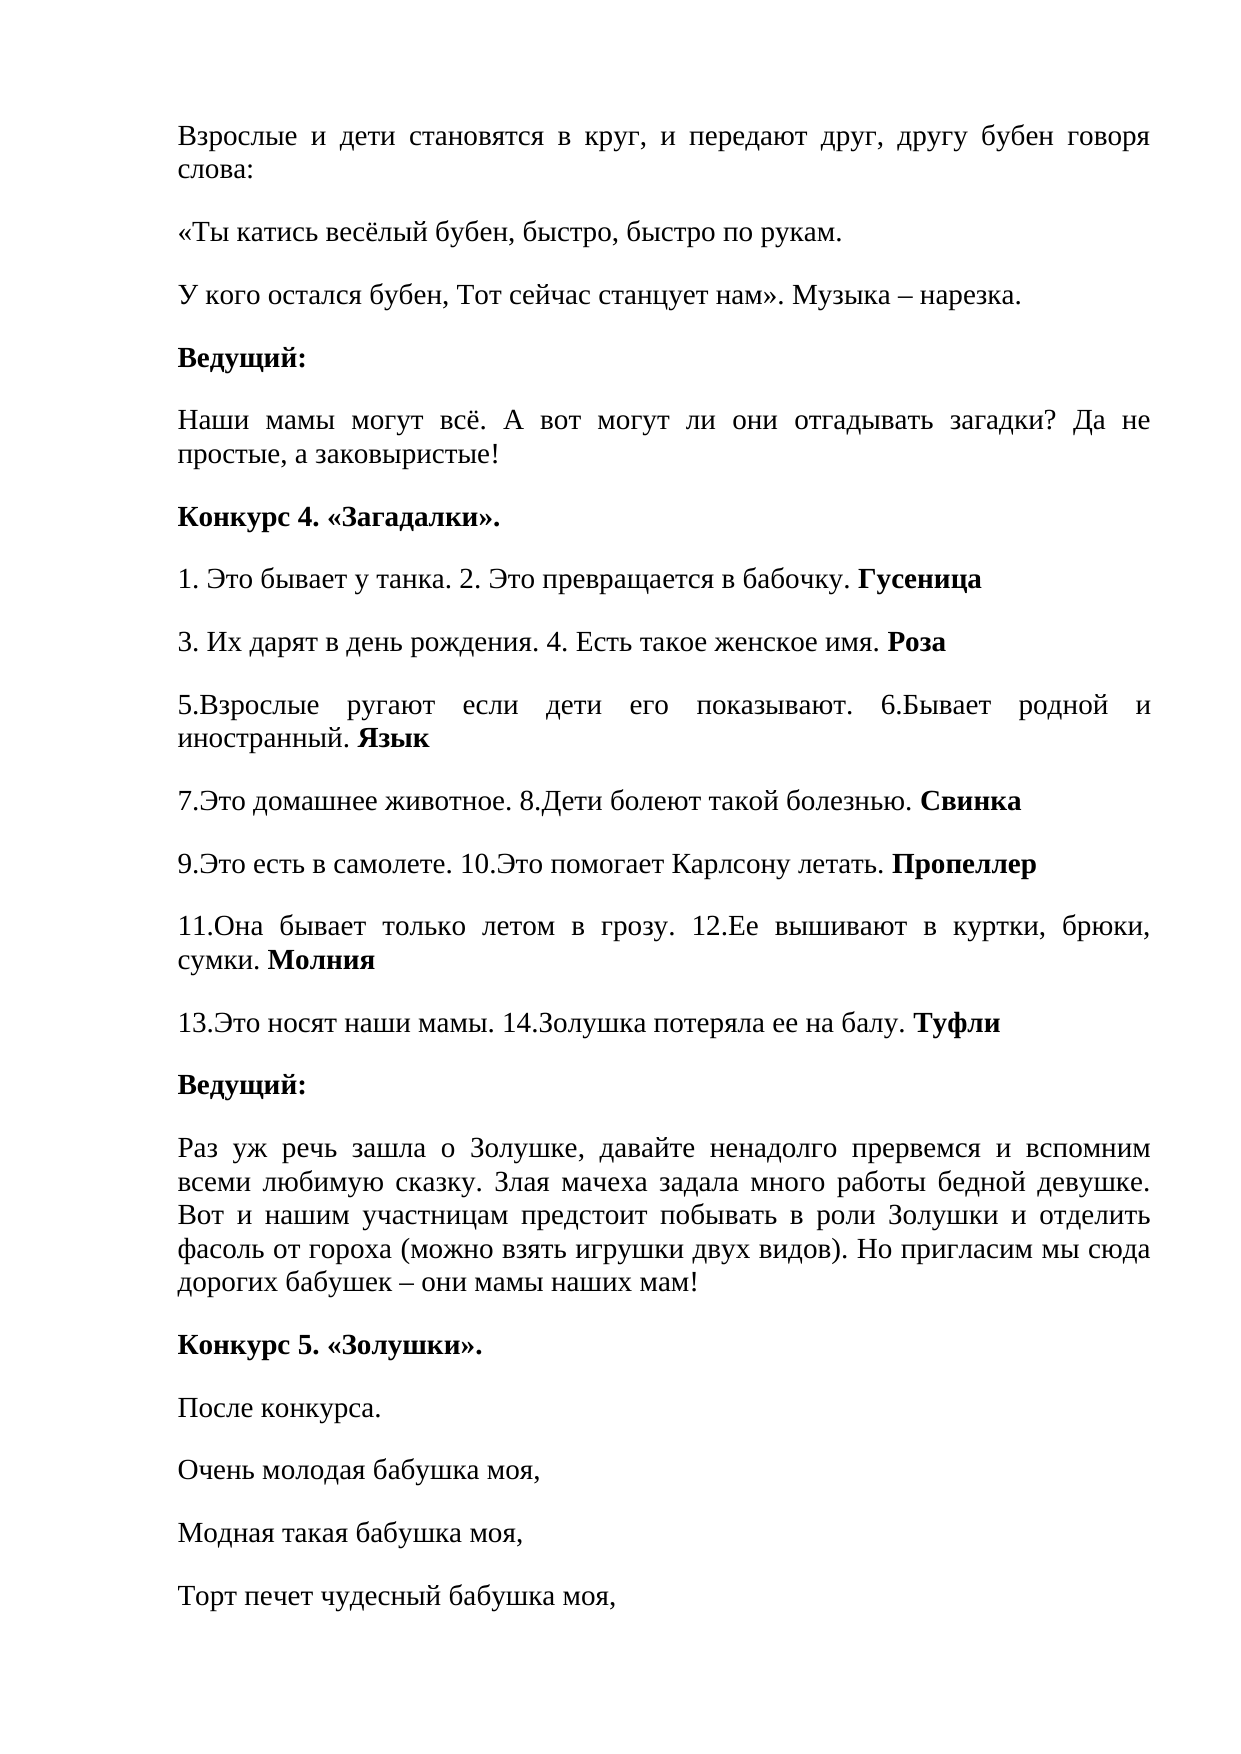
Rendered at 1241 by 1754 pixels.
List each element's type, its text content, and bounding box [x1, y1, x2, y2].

text Наши мамы могут всё. А вот могут ли они отгадывать загадки? Да не простые, а заковыристые! [177, 402, 1152, 469]
text Ведущий: [177, 340, 1152, 373]
text Торт печет чудесный бабушка моя, [177, 1578, 1152, 1611]
text «Ты катись весёлый бубен, быстро, быстро по рукам. [177, 214, 1152, 248]
text 7.Это домашнее животное. 8.Дети болеют такой болезнью. Свинка [177, 783, 1152, 817]
text Ведущий: [177, 1067, 1152, 1101]
text 11.Она бывает только летом в грозу. 12.Ее вышивают в куртки, брюки, сумки. Молния [177, 908, 1152, 976]
text Взрослые и дети становятся в круг, и передают друг, другу бубен говоря слова: [177, 118, 1152, 185]
text Конкурс 4. «Загадалки». [177, 499, 1152, 532]
text Очень молодая бабушка моя, [177, 1452, 1152, 1486]
text 9.Это есть в самолете. 10.Это помогает Карлсону летать. Пропеллер [177, 846, 1152, 879]
text После конкурса. [177, 1390, 1152, 1423]
text У кого остался бубен, Тот сейчас станцует нам». Музыка – нарезка. [177, 277, 1152, 311]
text 5.Взрослые ругают если дети его показывают. 6.Бывает родной и иностранный. Язык [177, 687, 1152, 754]
text 13.Это носят наши мамы. 14.Золушка потеряла ее на балу. Туфли [177, 1005, 1152, 1038]
text Раз уж речь зашла о Золушке, давайте ненадолго прервемся и вспомним всеми любимую сказку. Злая мачеха задала много работы бедной девушке. Вот и нашим участницам предстоит побывать в роли Золушки и отделить фасоль от гороха (можно взять игрушки двух видов). Но пригласим мы сюда дорогих бабушек – они мамы наших мам! [177, 1130, 1152, 1298]
text 1. Это бывает у танка. 2. Это превращается в бабочку. Гусеница [177, 561, 1152, 595]
text Модная такая бабушка моя, [177, 1515, 1152, 1549]
text Конкурс 5. «Золушки». [177, 1327, 1152, 1361]
text 3. Их дарят в день рождения. 4. Есть такое женское имя. Роза [177, 624, 1152, 658]
